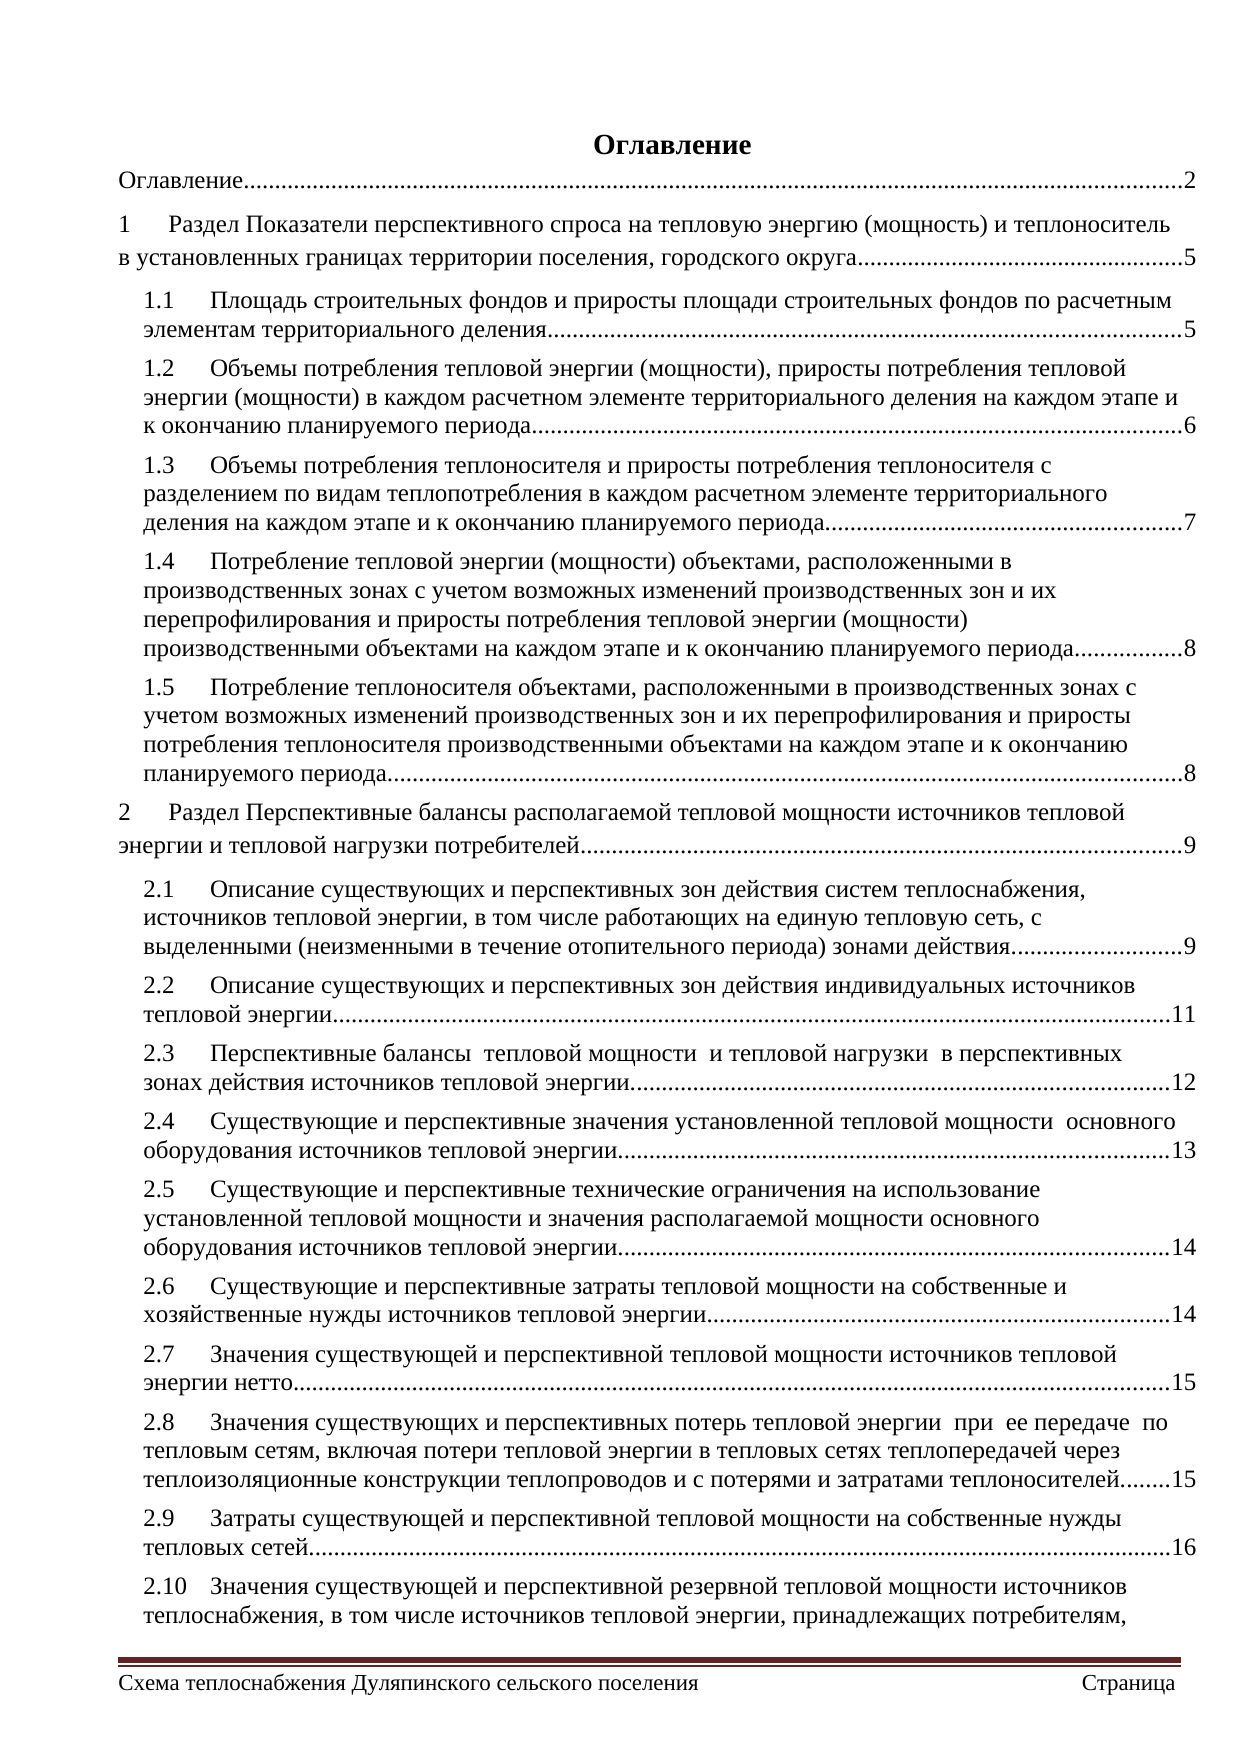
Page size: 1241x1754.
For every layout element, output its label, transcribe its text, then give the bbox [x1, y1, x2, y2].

text 2.9 Затраты существующей и перспективной тепловой мощности на собственные нужды тепловых сетей. 16 [143, 1503, 1181, 1561]
text Оглавление 2 [118, 165, 1181, 194]
text 2.3 Перспективные балансы тепловой мощности и тепловой нагрузки в перспективных зонах действия источников тепловой энергии. 12 [143, 1038, 1181, 1096]
text 1.1 Площадь строительных фондов и приросты площади строительных фондов по расчетным элементам территориального деления. 5 [143, 285, 1181, 343]
text 1.4 Потребление тепловой энергии (мощности) объектами, расположенными в производственных зонах с учетом возможных изменений производственных зон и их перепрофилирования и приросты потребления тепловой энергии (мощности) производственными объектами на каждом этапе и к окончанию планируемого периода. 8 [143, 546, 1181, 661]
text 1.5 Потребление теплоносителя объектами, расположенными в производственных зонах с учетом возможных изменений производственных зон и их перепрофилирования и приросты потребления теплоносителя производственными объектами на каждом этапе и к окончанию планируемого периода. 8 [143, 672, 1181, 787]
text 1.2 Объемы потребления тепловой энергии (мощности), приросты потребления тепловой энергии (мощности) в каждом расчетном элементе территориального деления на каждом этапе и к окончанию планируемого периода. 6 [143, 353, 1181, 439]
text 2.7 Значения существующей и перспективной тепловой мощности источников тепловой энергии нетто. 15 [143, 1339, 1181, 1396]
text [143, 1571, 1181, 1629]
subtitle Оглавление [163, 127, 1181, 160]
text 2.2 Описание существующих и перспективных зон действия индивидуальных источников тепловой энергии 11 [143, 970, 1181, 1028]
text 1.3 Объемы потребления теплоносителя и приросты потребления теплоносителя с разделением по видам теплопотребления в каждом расчетном элементе территориального деления на каждом этапе и к окончанию планируемого периода. 7 [143, 450, 1181, 536]
text 2.5 Существующие и перспективные технические ограничения на использование установленной тепловой мощности и значения располагаемой мощности основного оборудования источников тепловой энергии. 14 [143, 1174, 1181, 1260]
text 2.4 Существующие и перспективные значения установленной тепловой мощности основного оборудования источников тепловой энергии. 13 [143, 1106, 1181, 1164]
text 2.6 Существующие и перспективные затраты тепловой мощности на собственные и хозяйственные нужды источников тепловой энергии. 14 [143, 1271, 1181, 1328]
text 2.1 Описание существующих и перспективных зон действия систем теплоснабжения, источников тепловой энергии, в том числе работающих на единую тепловую сеть, с выделенными (неизменными в течение отопительного периода) зонами действия. 9 [143, 874, 1181, 960]
text 2.8 Значения существующих и перспективных потерь тепловой энергии при ее передаче по тепловым сетям, включая потери тепловой энергии в тепловых сетях теплопередачей через теплоизоляционные конструкции теплопроводов и с потерями и затратами теплоносителей. 15 [143, 1407, 1181, 1493]
text 2 Раздел Перспективные балансы располагаемой тепловой мощности источников тепловой энергии и тепловой нагрузки потребителей 9 [118, 797, 1181, 859]
text 1 Раздел Показатели перспективного спроса на тепловую энергию (мощность) и теплоноситель в установленных границах территории поселения, городского округа 5 [118, 209, 1181, 271]
